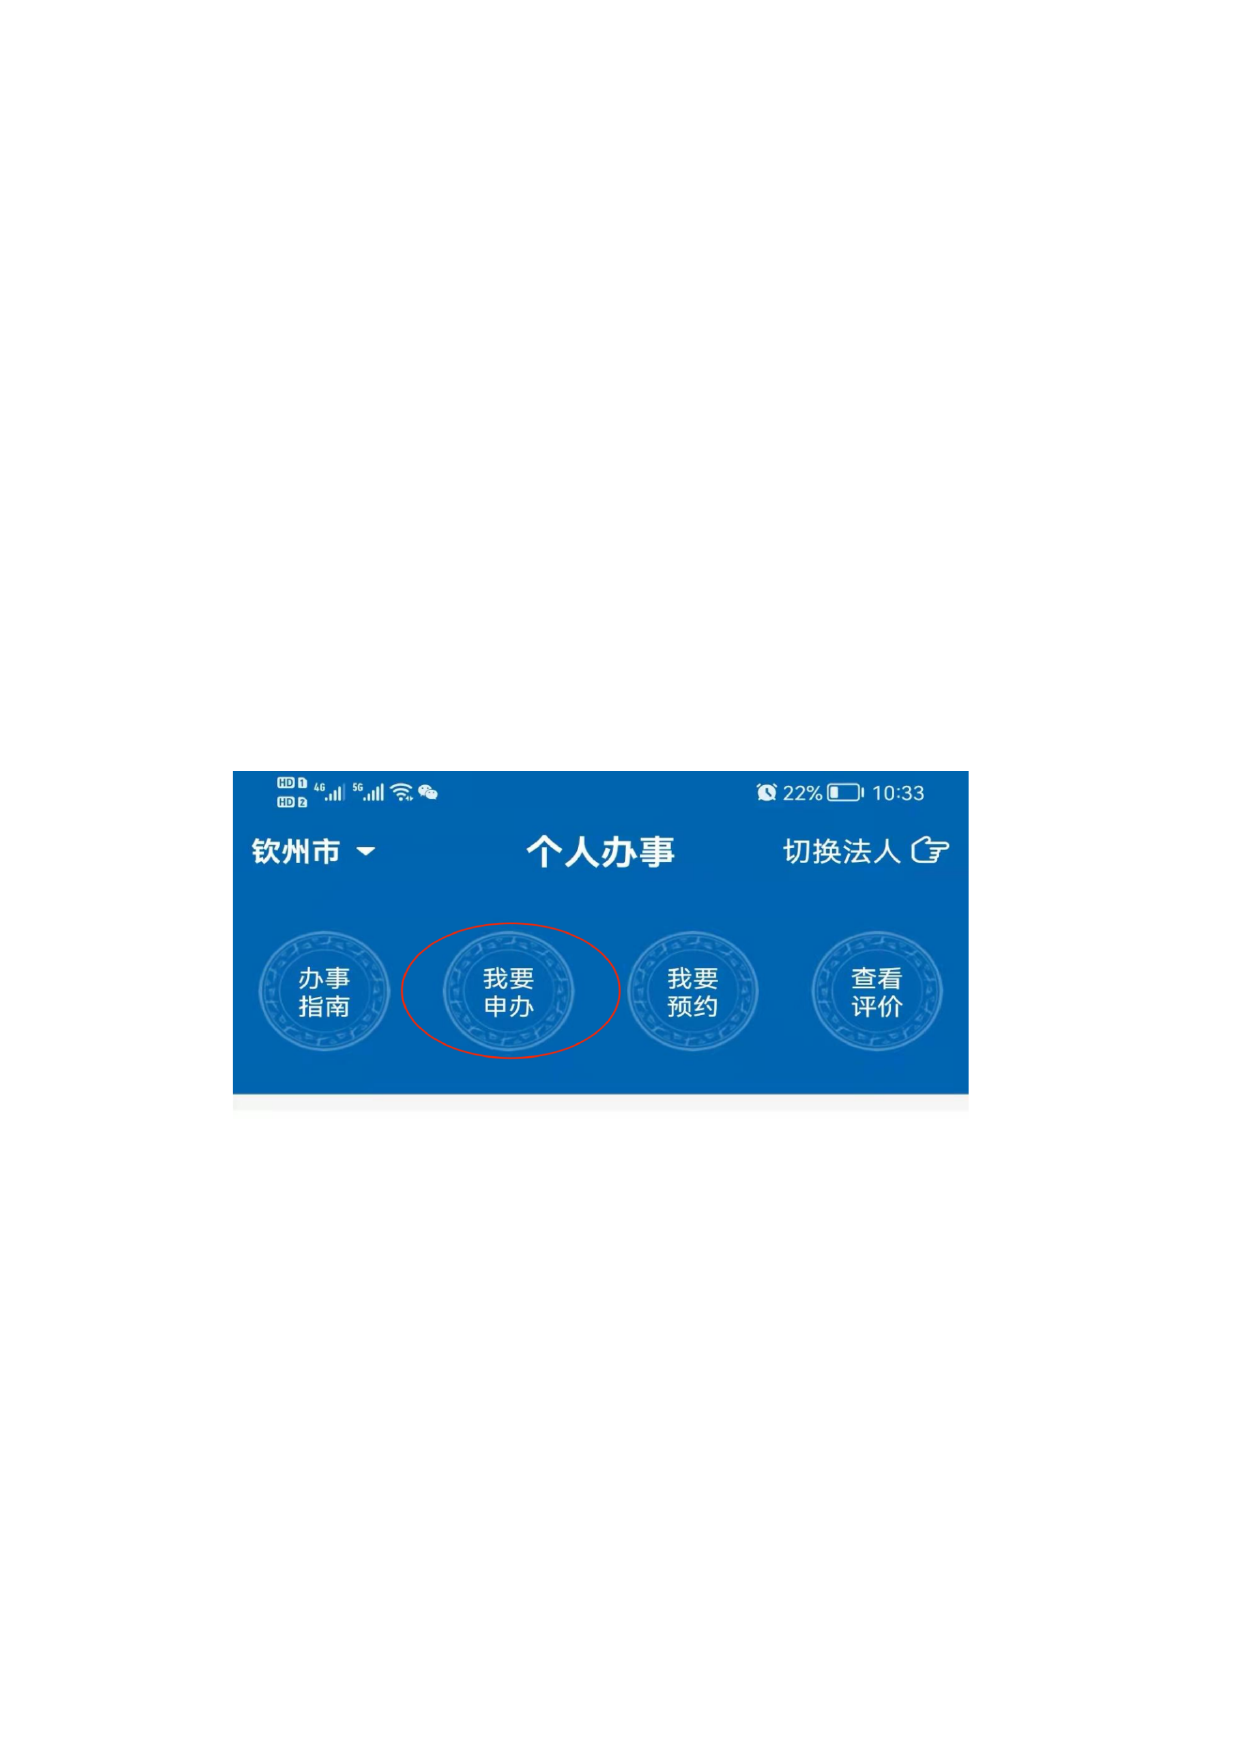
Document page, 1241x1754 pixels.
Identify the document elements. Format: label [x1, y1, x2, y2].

picture [232, 771, 969, 1119]
